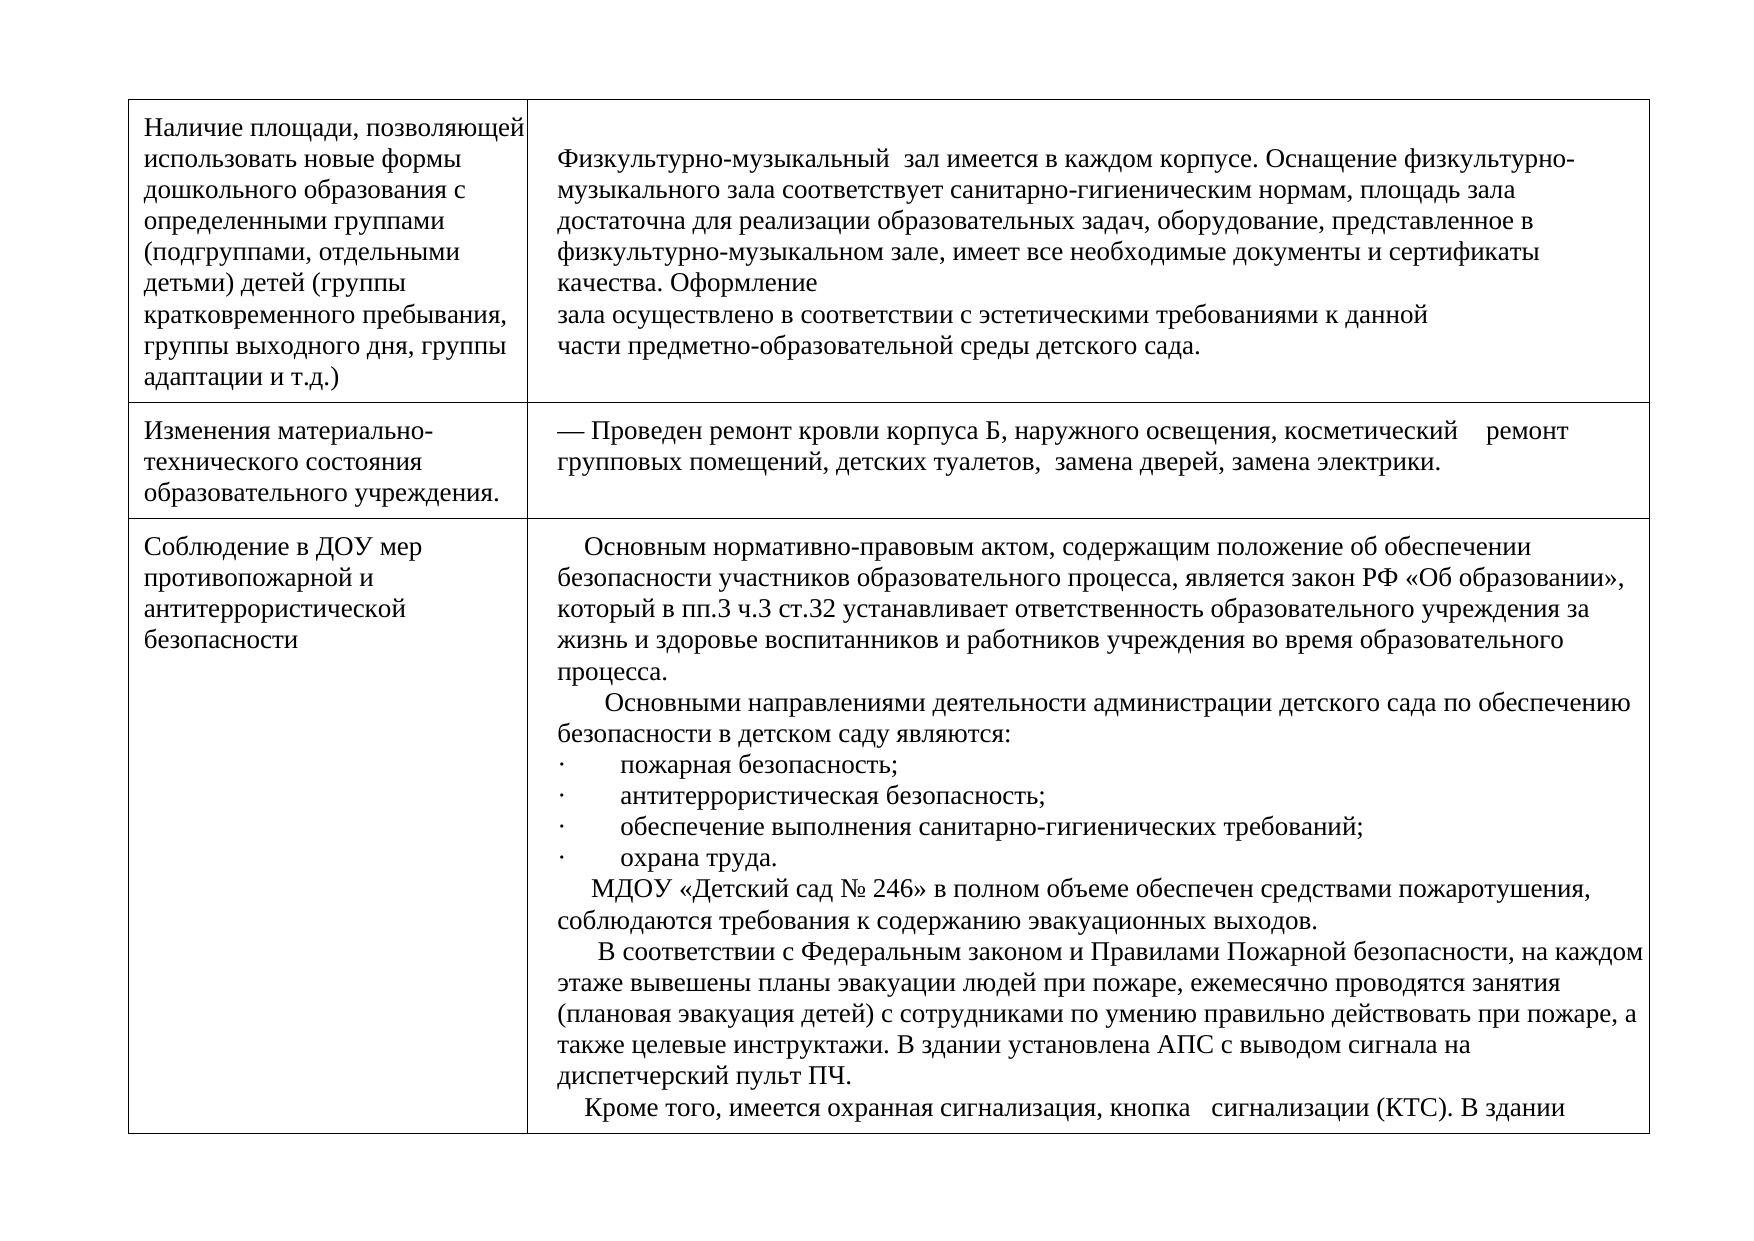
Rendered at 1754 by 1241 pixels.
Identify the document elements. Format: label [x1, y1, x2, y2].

table_header [117, 89, 1683, 1144]
